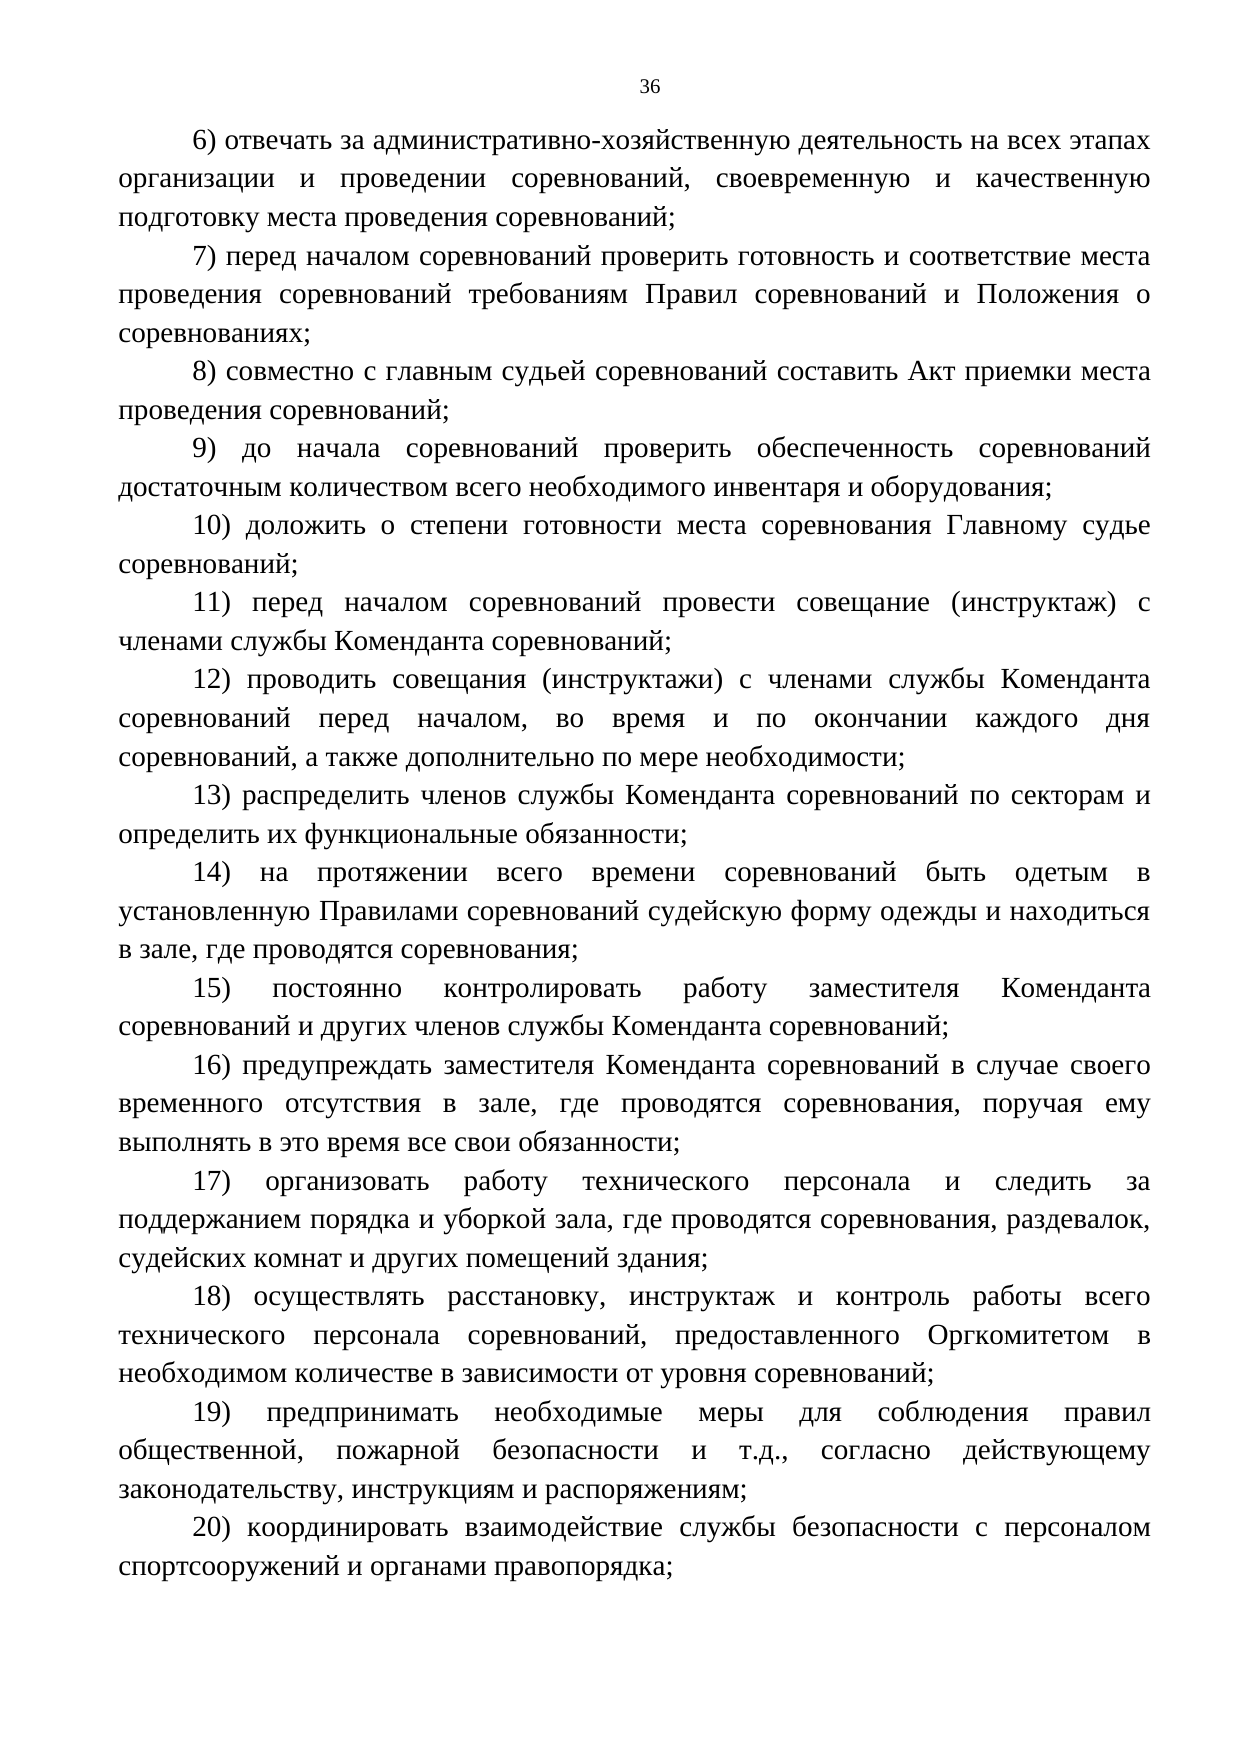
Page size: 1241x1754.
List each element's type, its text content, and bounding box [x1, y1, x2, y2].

text 17) организовать работу технического персонала и следить за поддержанием порядка и уборкой зала, где проводятся соревнования, раздевалок, судейских комнат и других помещений здания; [118, 1163, 1152, 1273]
text 12) проводить совещания (инструктажи) с членами службы Коменданта соревнований перед началом, во время и по окончании каждого дня соревнований, а также дополнительно по мере необходимости; [118, 662, 1152, 772]
text 20) координировать взаимодействие службы безопасности с персоналом спортсооружений и органами правопорядка; [118, 1509, 1152, 1582]
text 14) на протяжении всего времени соревнований быть одетым в установленную Правилами соревнований судейскую форму одежды и находиться в зале, где проводятся соревнования; [118, 854, 1152, 965]
text 13) распределить членов службы Коменданта соревнований по секторам и определить их функциональные обязанности; [118, 777, 1152, 849]
text 7) перед началом соревнований проверить готовность и соответствие места проведения соревнований требованиям Правил соревнований и Положения о соревнованиях; [118, 238, 1152, 348]
text 11) перед началом соревнований провести совещание (инструктаж) с членами службы Коменданта соревнований; [118, 584, 1152, 657]
text 9) до начала соревнований проверить обеспеченность соревнований достаточным количеством всего необходимого инвентаря и оборудования; [118, 430, 1152, 502]
text 10) доложить о степени готовности места соревнования Главному судье соревнований; [118, 507, 1152, 579]
text 15) постоянно контролировать работу заместителя Коменданта соревнований и других членов службы Коменданта соревнований; [118, 970, 1152, 1042]
text 6) отвечать за административно-хозяйственную деятельность на всех этапах организации и проведении соревнований, своевременную и качественную подготовку места проведения соревнований; [118, 122, 1152, 233]
text 16) предупреждать заместителя Коменданта соревнований в случае своего временного отсутствия в зале, где проводятся соревнования, поручая ему выполнять в это время все свои обязанности; [118, 1047, 1152, 1158]
text 18) осуществлять расстановку, инструктаж и контроль работы всего технического персонала соревнований, предоставленного Оргкомитетом в необходимом количестве в зависимости от уровня соревнований; [118, 1278, 1152, 1389]
text 19) предпринимать необходимые меры для соблюдения правил общественной, пожарной безопасности и т.д., согласно действующему законодательству, инструкциям и распоряжениям; [118, 1394, 1152, 1504]
text 8) совместно с главным судьей соревнований составить Акт приемки места проведения соревнований; [118, 353, 1152, 425]
